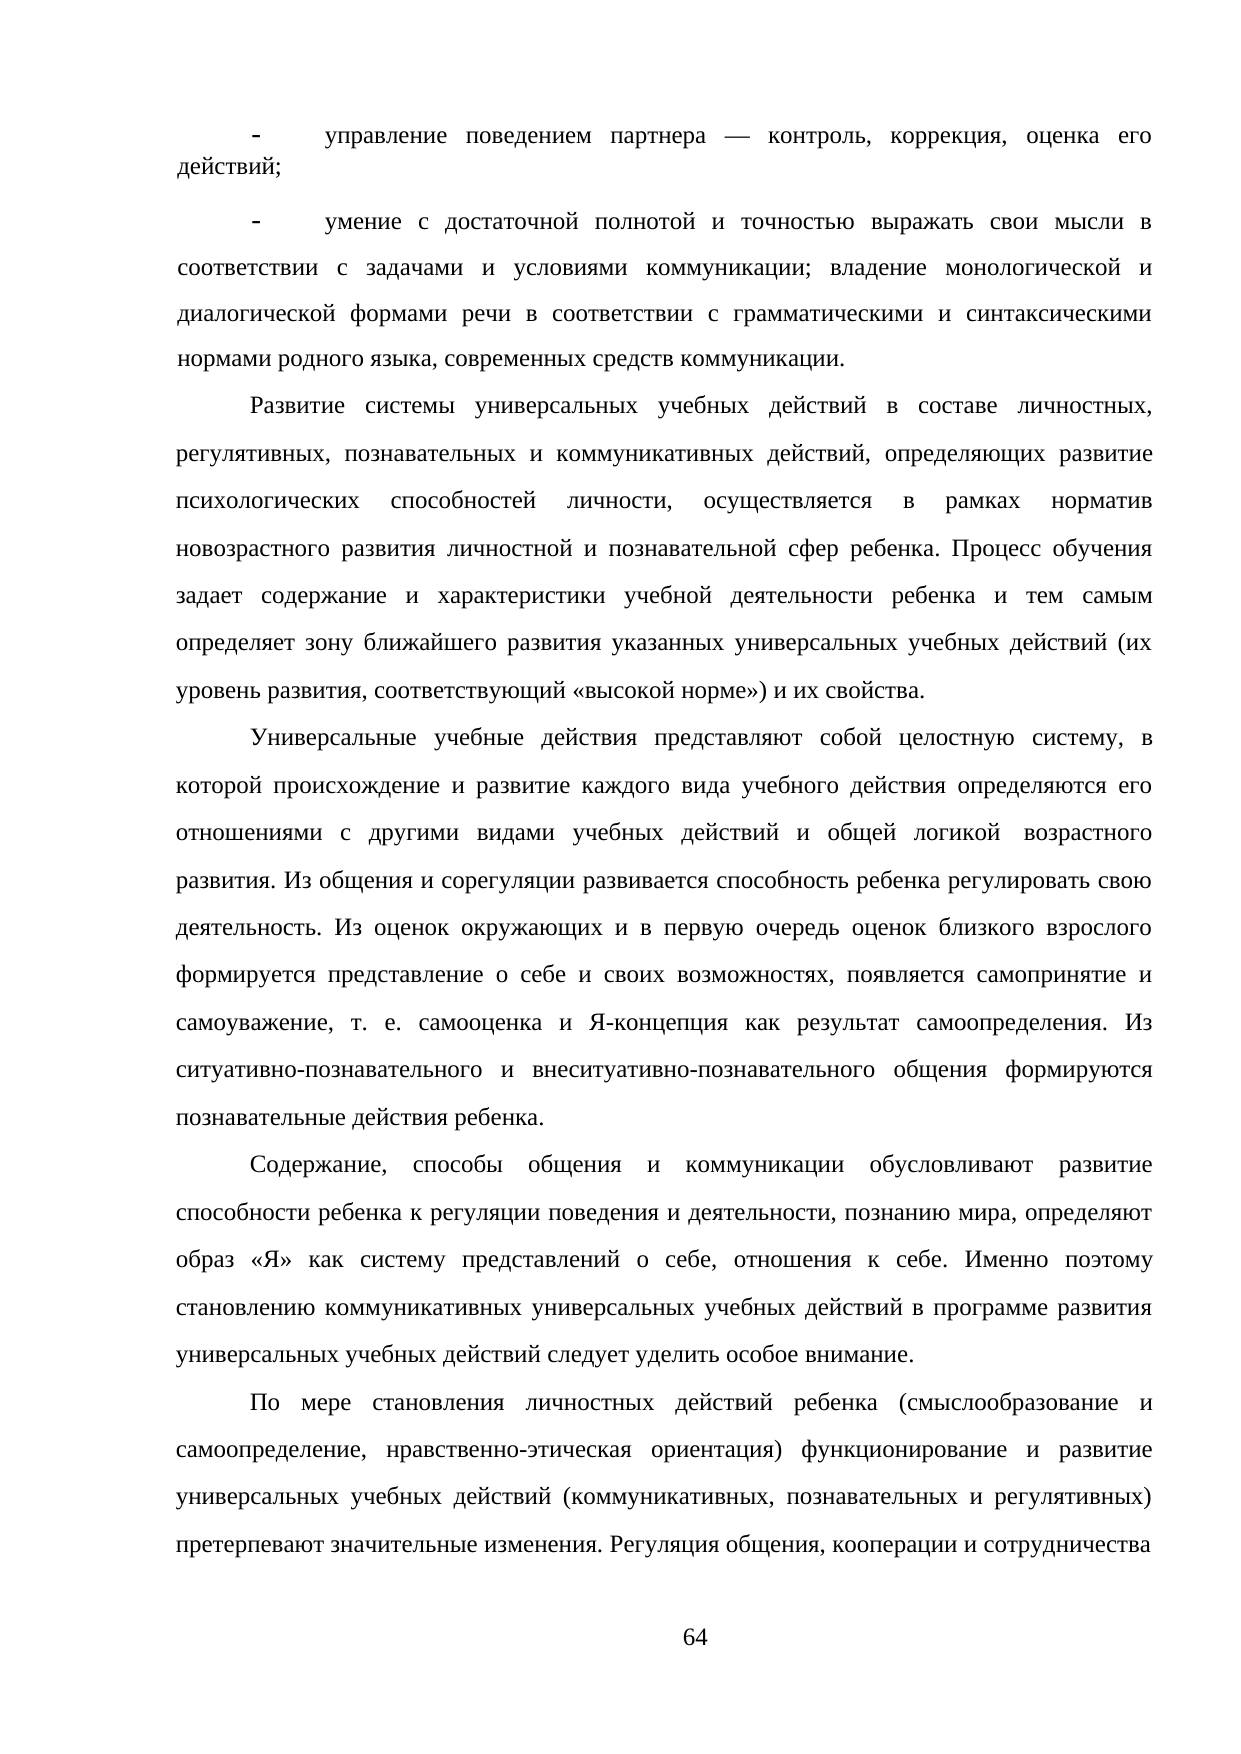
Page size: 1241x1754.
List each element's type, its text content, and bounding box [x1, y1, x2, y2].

text Универсальные учебные действия представляют собой целостную систему, в которой происхождение и развитие каждого вида учебного действия определяются его отношениями с другими видами учебных действий и общей логикой возрастного развития. Из общения и сорегуляции развивается способность ребенка регулировать свою деятельность. Из оценок окружающих и в первую очередь оценок близкого взрослого формируется представление о себе и своих возможностях, появляется самопринятие и самоуважение, т. е. самооценка и Я-концепция как результат самоопределения. Из ситуативно-познавательного и внеситуативно-познавательного общения формируются познавательные действия ребенка. [176, 722, 1153, 1130]
list умение с достаточной полнотой и точностью выражать свои мысли в соответствии с задачами и условиями коммуникации; владение монологической и диалогической формами речи в соответствии с грамматическими и синтаксическими нормами родного языка, современных средств коммуникации. [177, 202, 1152, 372]
list управление поведением партнера — контроль, коррекция, оценка его действий; [177, 116, 1152, 179]
text Развитие системы универсальных учебных действий в составе личностных, регулятивных, познавательных и коммуникативных действий, определяющих развитие психологических способностей личности, осуществляется в рамках норматив новозрастного развития личностной и познавательной сфер ребенка. Процесс обучения задает содержание и характеристики учебной деятельности ребенка и тем самым определяет зону ближайшего развития указанных универсальных учебных действий (их уровень развития, соответствующий «высокой норме») и их свойства. [176, 390, 1153, 703]
text По мере становления личностных действий ребенка (смыслообразование и самоопределение, нравственно-этическая ориентация) функционирование и развитие универсальных учебных действий (коммуникативных, познавательных и регулятивных) претерпевают значительные изменения. Регуляция общения, кооперации и сотрудничества [176, 1387, 1153, 1557]
text Содержание, способы общения и коммуникации обусловливают развитие способности ребенка к регуляции поведения и деятельности, познанию мира, определяют образ «Я» как систему представлений о себе, отношения к себе. Именно поэтому становлению коммуникативных универсальных учебных действий в программе развития универсальных учебных действий следует уделить особое внимание. [176, 1149, 1153, 1368]
